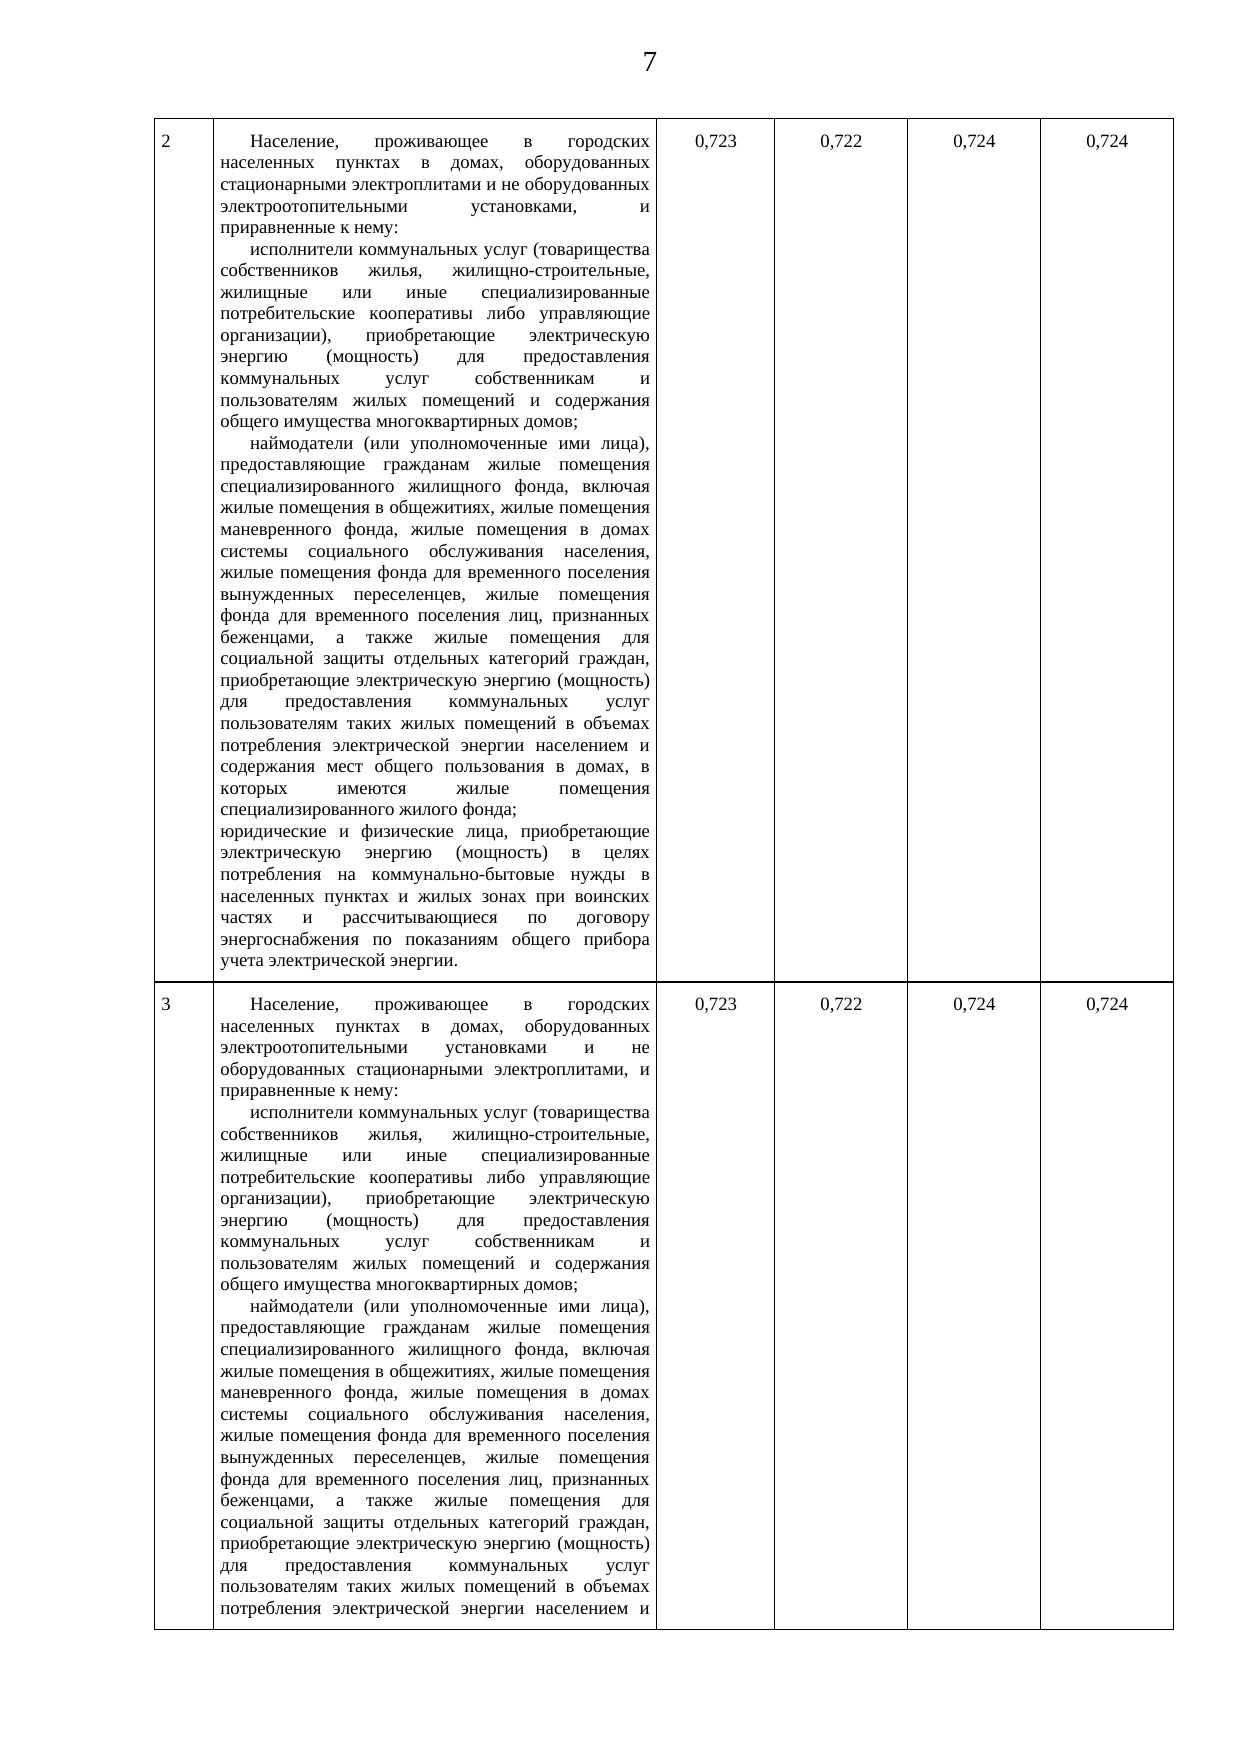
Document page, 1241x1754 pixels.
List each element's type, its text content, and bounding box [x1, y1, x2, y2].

table_cell 2 [155, 119, 213, 981]
table_cell 0,723 [657, 983, 774, 1629]
table_cell 0,724 [1041, 983, 1173, 1629]
table_cell 0,724 [1041, 119, 1173, 981]
table_cell 0,724 [908, 983, 1040, 1629]
table_cell 0,722 [775, 983, 907, 1629]
table_cell 3 [155, 983, 213, 1629]
table_cell 0,722 [775, 119, 907, 981]
table_cell Население, проживающее в городских населенных пунктах в домах, оборудованных стационарными электроплитами и не оборудованных электроотопительными установками, и приравненные к нему: исполнители коммунальных услуг (товарищества собственников жилья, жилищно-строительные, жилищные или иные специализированные потребительские кооперативы либо управляющие организации), приобретающие электрическую энергию (мощность) для предоставления коммунальных услуг собственникам и пользователям жилых помещений и содержания общего имущества многоквартирных домов; наймодатели (или уполномоченные ими лица), предоставляющие гражданам жилые помещения специализированного жилищного фонда, включая жилые помещения в общежитиях, жилые помещения маневренного фонда, жилые помещения в домах системы социального обслуживания населения, жилые помещения фонда для временного поселения вынужденных переселенцев, жилые помещения фонда для временного поселения лиц, признанных беженцами, а также жилые помещения для социальной защиты отдельных категорий граждан, приобретающие электрическую энергию (мощность) для предоставления коммунальных услуг пользователям таких жилых помещений в объемах потребления электрической энергии населением и содержания мест общего пользования в домах, в которых имеются жилые помещения специализированного жилого фонда; юридические и физические лица, приобретающие электрическую энергию (мощность) в целях потребления на коммунально-бытовые нужды в населенных пунктах и жилых зонах при воинских частях и рассчитывающиеся по договору энергоснабжения по показаниям общего прибора учета электрической энергии. [214, 119, 656, 981]
table_cell 0,723 [657, 119, 774, 981]
table_cell 0,724 [908, 119, 1040, 981]
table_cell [214, 983, 656, 1629]
